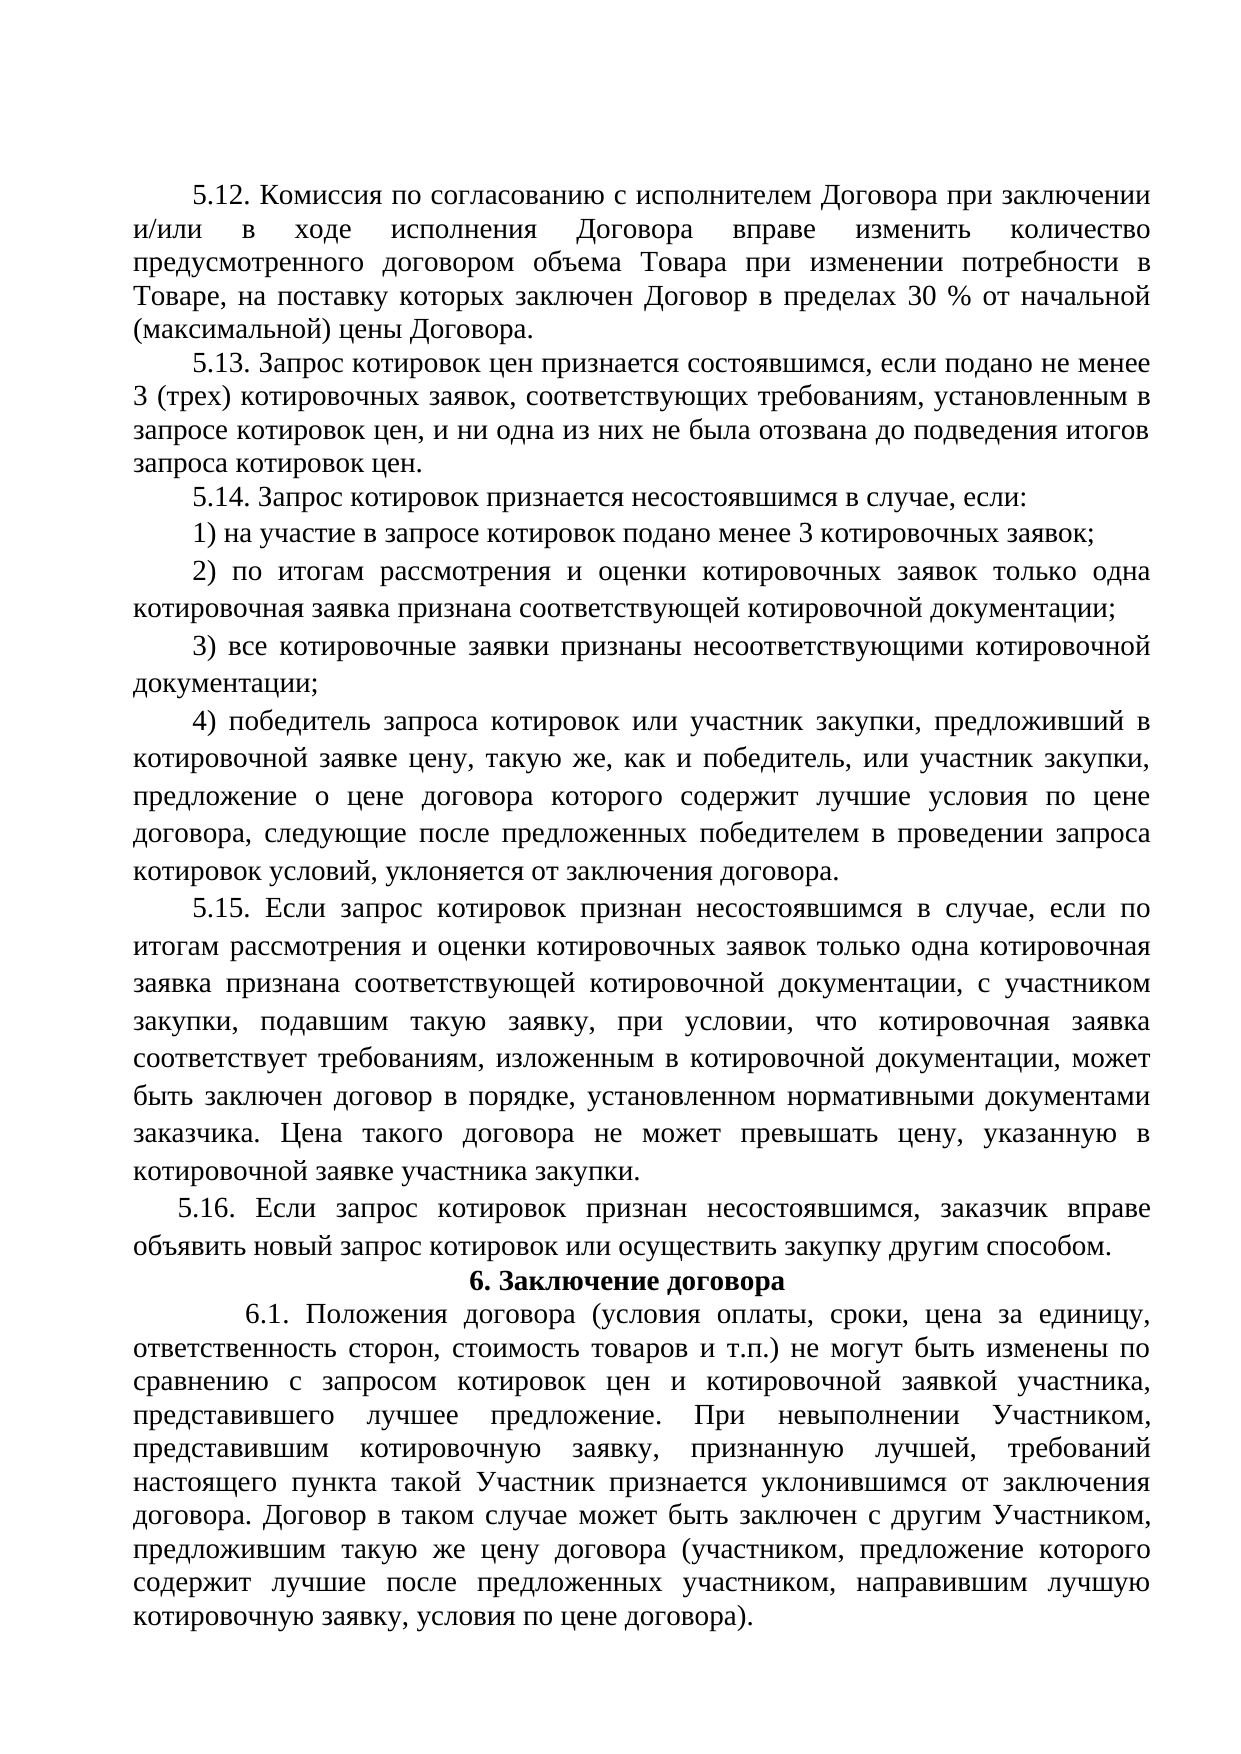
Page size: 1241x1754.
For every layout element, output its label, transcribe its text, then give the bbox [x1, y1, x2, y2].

text 1) на участие в запросе котировок подано менее 3 котировочных заявок; [133, 513, 1152, 550]
text 6. Заключение договора [133, 1263, 1152, 1296]
text 2) по итогам рассмотрения и оценки котировочных заявок только одна котировочная заявка признана соответствующей котировочной документации; [133, 550, 1152, 625]
text 5.16. Если запрос котировок признан несостоявшимся, заказчик вправе объявить новый запрос котировок или осуществить закупку другим способом. [133, 1188, 1152, 1263]
text 3) все котировочные заявки признаны несоответствующими котировочной документации; [133, 625, 1152, 700]
text 5.12. Комиссия по согласованию с исполнителем Договора при заключении и/или в ходе исполнения Договора вправе изменить количество предусмотренного договором объема Товара при изменении потребности в Товаре, на поставку которых заключен Договор в пределах 30 % от начальной (максимальной) цены Договора. [133, 177, 1152, 345]
text 5.13. Запрос котировок цен признается состоявшимся, если подано не менее 3 (трех) котировочных заявок, соответствующих требованиям, установленным в запросе котировок цен, и ни одна из них не была отозвана до подведения итогов запроса котировок цен. [133, 345, 1152, 479]
text 5.15. Если запрос котировок признан несостоявшимся в случае, если по итогам рассмотрения и оценки котировочных заявок только одна котировочная заявка признана соответствующей котировочной документации, с участником закупки, подавшим такую заявку, при условии, что котировочная заявка соответствует требованиям, изложенным в котировочной документации, может быть заключен договор в порядке, установленном нормативными документами заказчика. Цена такого договора не может превышать цену, указанную в котировочной заявке участника закупки. [133, 888, 1152, 1188]
text 6.1. Положения договора (условия оплаты, сроки, цена за единицу, ответственность сторон, стоимость товаров и т.п.) не могут быть изменены по сравнению с запросом котировок цен и котировочной заявкой участника, представившего лучшее предложение. При невыполнении Участником, представившим котировочную заявку, признанную лучшей, требований настоящего пункта такой Участник признается уклонившимся от заключения договора. Договор в таком случае может быть заключен с другим Участником, предложившим такую же цену договора (участником, предложение которого содержит лучшие после предложенных участником, направившим лучшую котировочную заявку, условия по цене договора). [133, 1296, 1152, 1632]
text 4) победитель запроса котировок или участник закупки, предложивший в котировочной заявке цену, такую же, как и победитель, или участник закупки, предложение о цене договора которого содержит лучшие условия по цене договора, следующие после предложенных победителем в проведении запроса котировок условий, уклоняется от заключения договора. [133, 700, 1152, 888]
text 5.14. Запрос котировок признается несостоявшимся в случае, если: [133, 479, 1152, 513]
